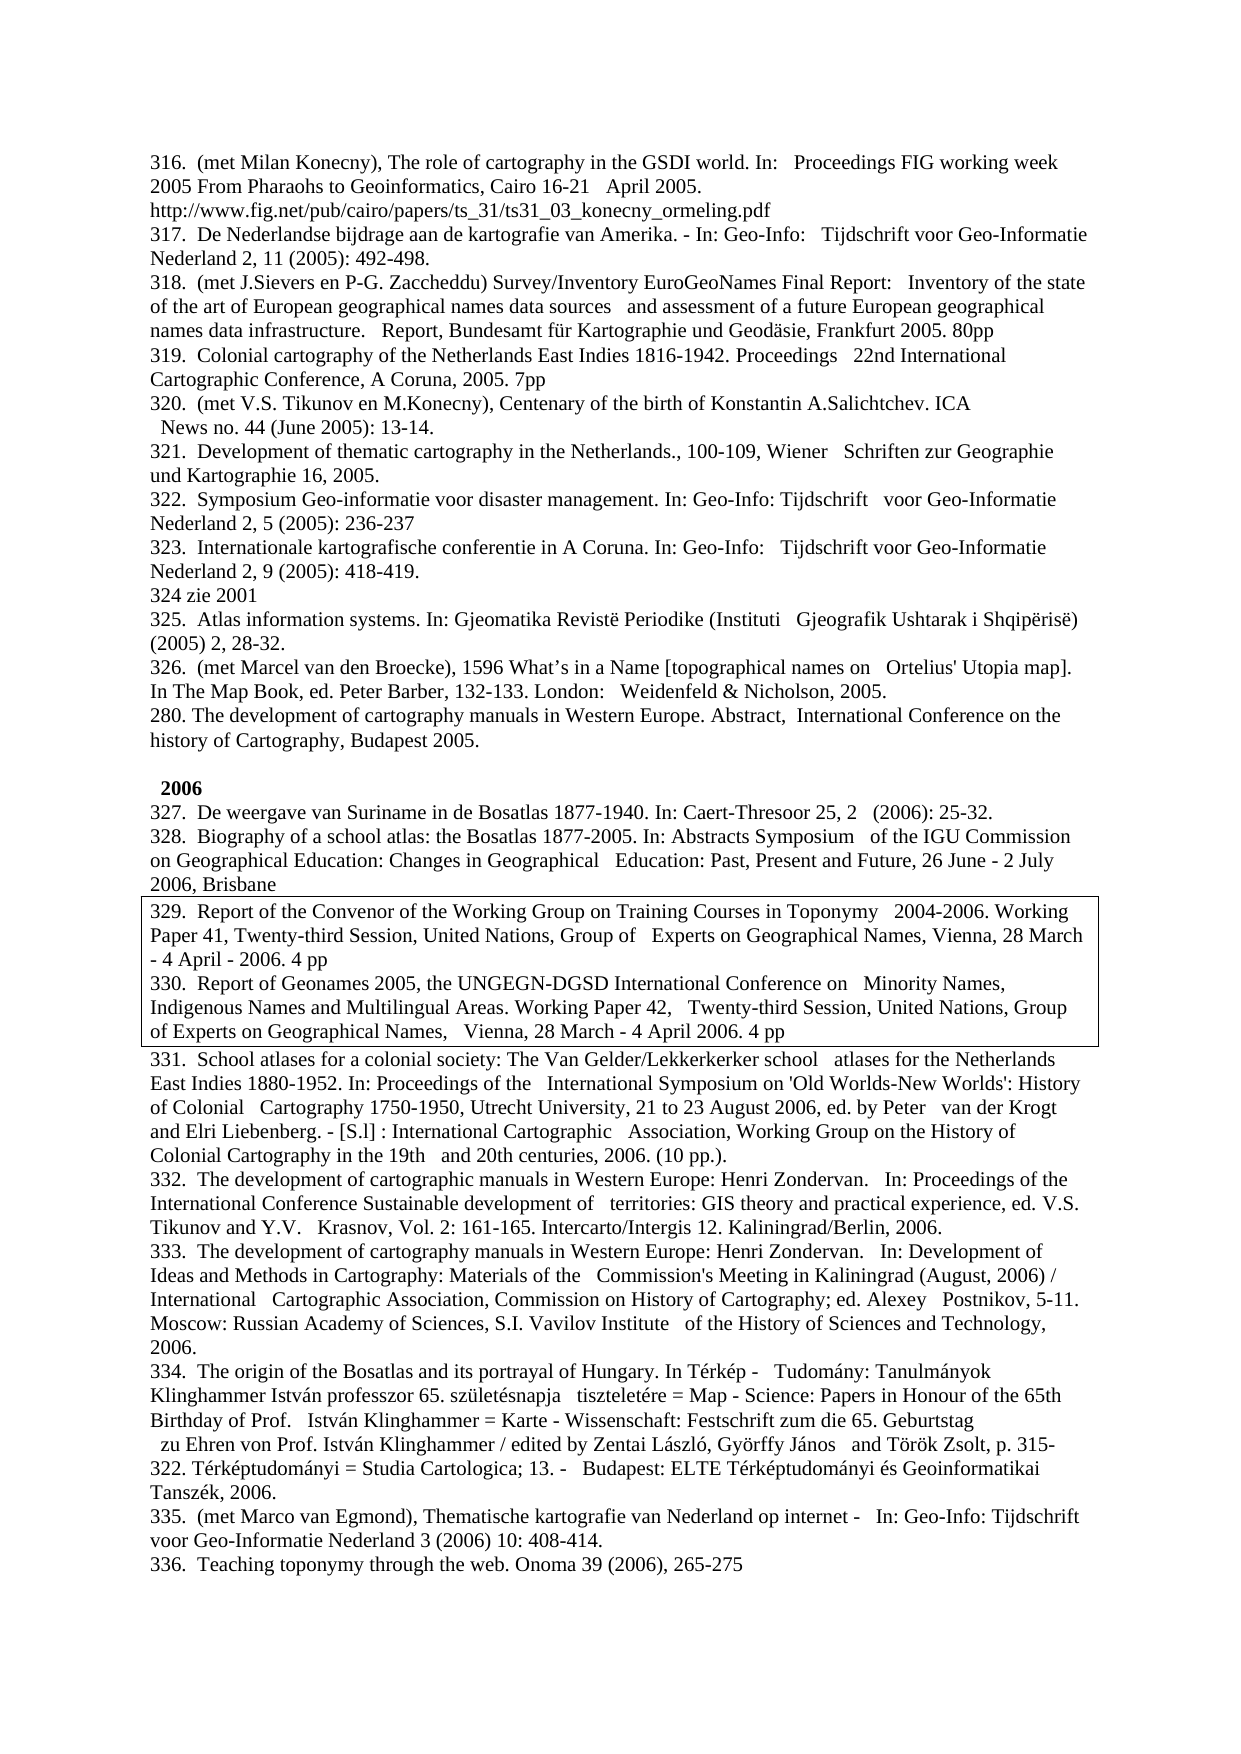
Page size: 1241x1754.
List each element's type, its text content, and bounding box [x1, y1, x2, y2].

text 316. (met Milan Konecny), The role of cartography in the GSDI world. In: Proceedings FIG working week 2005 From Pharaohs to Geoinformatics, Cairo 16-21 April 2005. http://www.fig.net/pub/cairo/papers/ts_31/ts31_03_konecny_ormeling.pdf [150, 150, 1090, 222]
text zu Ehren von Prof. István Klinghammer / edited by Zentai László, Györffy János and Török Zsolt, p. 315-322. Térképtudományi = Studia Cartologica; 13. - Budapest: ELTE Térképtudományi és Geoinformatikai Tanszék, 2006. [150, 1432, 1090, 1504]
text 335. (met Marco van Egmond), Thematische kartografie van Nederland op internet - In: Geo-Info: Tijdschrift voor Geo-Informatie Nederland 3 (2006) 10: 408-414. [150, 1504, 1090, 1552]
text 329. Report of the Convenor of the Working Group on Training Courses in Toponymy 2004-2006. Working Paper 41, Twenty-third Session, United Nations, Group of Experts on Geographical Names, Vienna, 28 March - 4 April - 2006. 4 pp [142, 897, 1098, 968]
text 2006 [150, 776, 1090, 800]
text 320. (met V.S. Tikunov en M.Konecny), Centenary of the birth of Konstantin A.Salichtchev. ICA [150, 391, 1090, 415]
text 331. School atlases for a colonial society: The Van Gelder/Lekkerkerker school atlases for the Netherlands East Indies 1880-1952. In: Proceedings of the International Symposium on 'Old Worlds-New Worlds': History of Colonial Cartography 1750-1950, Utrecht University, 21 to 23 August 2006, ed. by Peter van der Krogt and Elri Liebenberg. - [S.l] : International Cartographic Association, Working Group on the History of Colonial Cartography in the 19th and 20th centuries, 2006. (10 pp.). [150, 1047, 1090, 1167]
text 336. Teaching toponymy through the web. Onoma 39 (2006), 265-275 [150, 1552, 1090, 1576]
text 333. The development of cartography manuals in Western Europe: Henri Zondervan. In: Development of Ideas and Methods in Cartography: Materials of the Commission's Meeting in Kaliningrad (August, 2006) / International Cartographic Association, Commission on History of Cartography; ed. Alexey Postnikov, 5-11. Moscow: Russian Academy of Sciences, S.I. Vavilov Institute of the History of Sciences and Technology, 2006. [150, 1239, 1090, 1359]
text 334. The origin of the Bosatlas and its portrayal of Hungary. In Térkép - Tudomány: Tanulmányok Klinghammer István professzor 65. születésnapja tiszteletére = Map - Science: Papers in Honour of the 65th Birthday of Prof. István Klinghammer = Karte - Wissenschaft: Festschrift zum die 65. Geburtstag [150, 1359, 1090, 1432]
text 325. Atlas information systems. In: Gjeomatika Revistë Periodike (Instituti Gjeografik Ushtarak i Shqipërisë) (2005) 2, 28-32. [150, 607, 1090, 655]
text 326. (met Marcel van den Broecke), 1596 What’s in a Name [topographical names on Ortelius' Utopia map]. In The Map Book, ed. Peter Barber, 132-133. London: Weidenfeld & Nicholson, 2005. [150, 655, 1090, 703]
text 280. The development of cartography manuals in Western Europe. Abstract, International Conference on the history of Cartography, Budapest 2005. [150, 703, 1090, 752]
text 332. The development of cartographic manuals in Western Europe: Henri Zondervan. In: Proceedings of the International Conference Sustainable development of territories: GIS theory and practical experience, ed. V.S. Tikunov and Y.V. Krasnov, Vol. 2: 161-165. Intercarto/Intergis 12. Kaliningrad/Berlin, 2006. [150, 1167, 1090, 1239]
text 322. Symposium Geo-informatie voor disaster management. In: Geo-Info: Tijdschrift voor Geo-Informatie Nederland 2, 5 (2005): 236-237 [150, 487, 1090, 535]
text 324 zie 2001 [150, 583, 1090, 607]
text 318. (met J.Sievers en P-G. Zaccheddu) Survey/Inventory EuroGeoNames Final Report: Inventory of the state of the art of European geographical names data sources and assessment of a future European geographical names data infrastructure. Report, Bundesamt für Kartographie und Geodäsie, Frankfurt 2005. 80pp [150, 270, 1090, 342]
text 319. Colonial cartography of the Netherlands East Indies 1816-1942. Proceedings 22nd International Cartographic Conference, A Coruna, 2005. 7pp [150, 342, 1090, 391]
text 323. Internationale kartografische conferentie in A Coruna. In: Geo-Info: Tijdschrift voor Geo-Informatie Nederland 2, 9 (2005): 418-419. [150, 535, 1090, 583]
text 330. Report of Geonames 2005, the UNGEGN-DGSD International Conference on Minority Names, Indigenous Names and Multilingual Areas. Working Paper 42, Twenty-third Session, United Nations, Group of Experts on Geographical Names, Vienna, 28 March - 4 April 2006. 4 pp [142, 968, 1098, 1046]
text 321. Development of thematic cartography in the Netherlands., 100-109, Wiener Schriften zur Geographie und Kartographie 16, 2005. [150, 439, 1090, 487]
text 317. De Nederlandse bijdrage aan de kartografie van Amerika. - In: Geo-Info: Tijdschrift voor Geo-Informatie Nederland 2, 11 (2005): 492-498. [150, 222, 1090, 270]
text News no. 44 (June 2005): 13-14. [150, 415, 1090, 439]
text 328. Biography of a school atlas: the Bosatlas 1877-2005. In: Abstracts Symposium of the IGU Commission on Geographical Education: Changes in Geographical Education: Past, Present and Future, 26 June - 2 July 2006, Brisbane [150, 824, 1090, 896]
text 327. De weergave van Suriname in de Bosatlas 1877-1940. In: Caert-Thresoor 25, 2 (2006): 25-32. [150, 800, 1090, 824]
